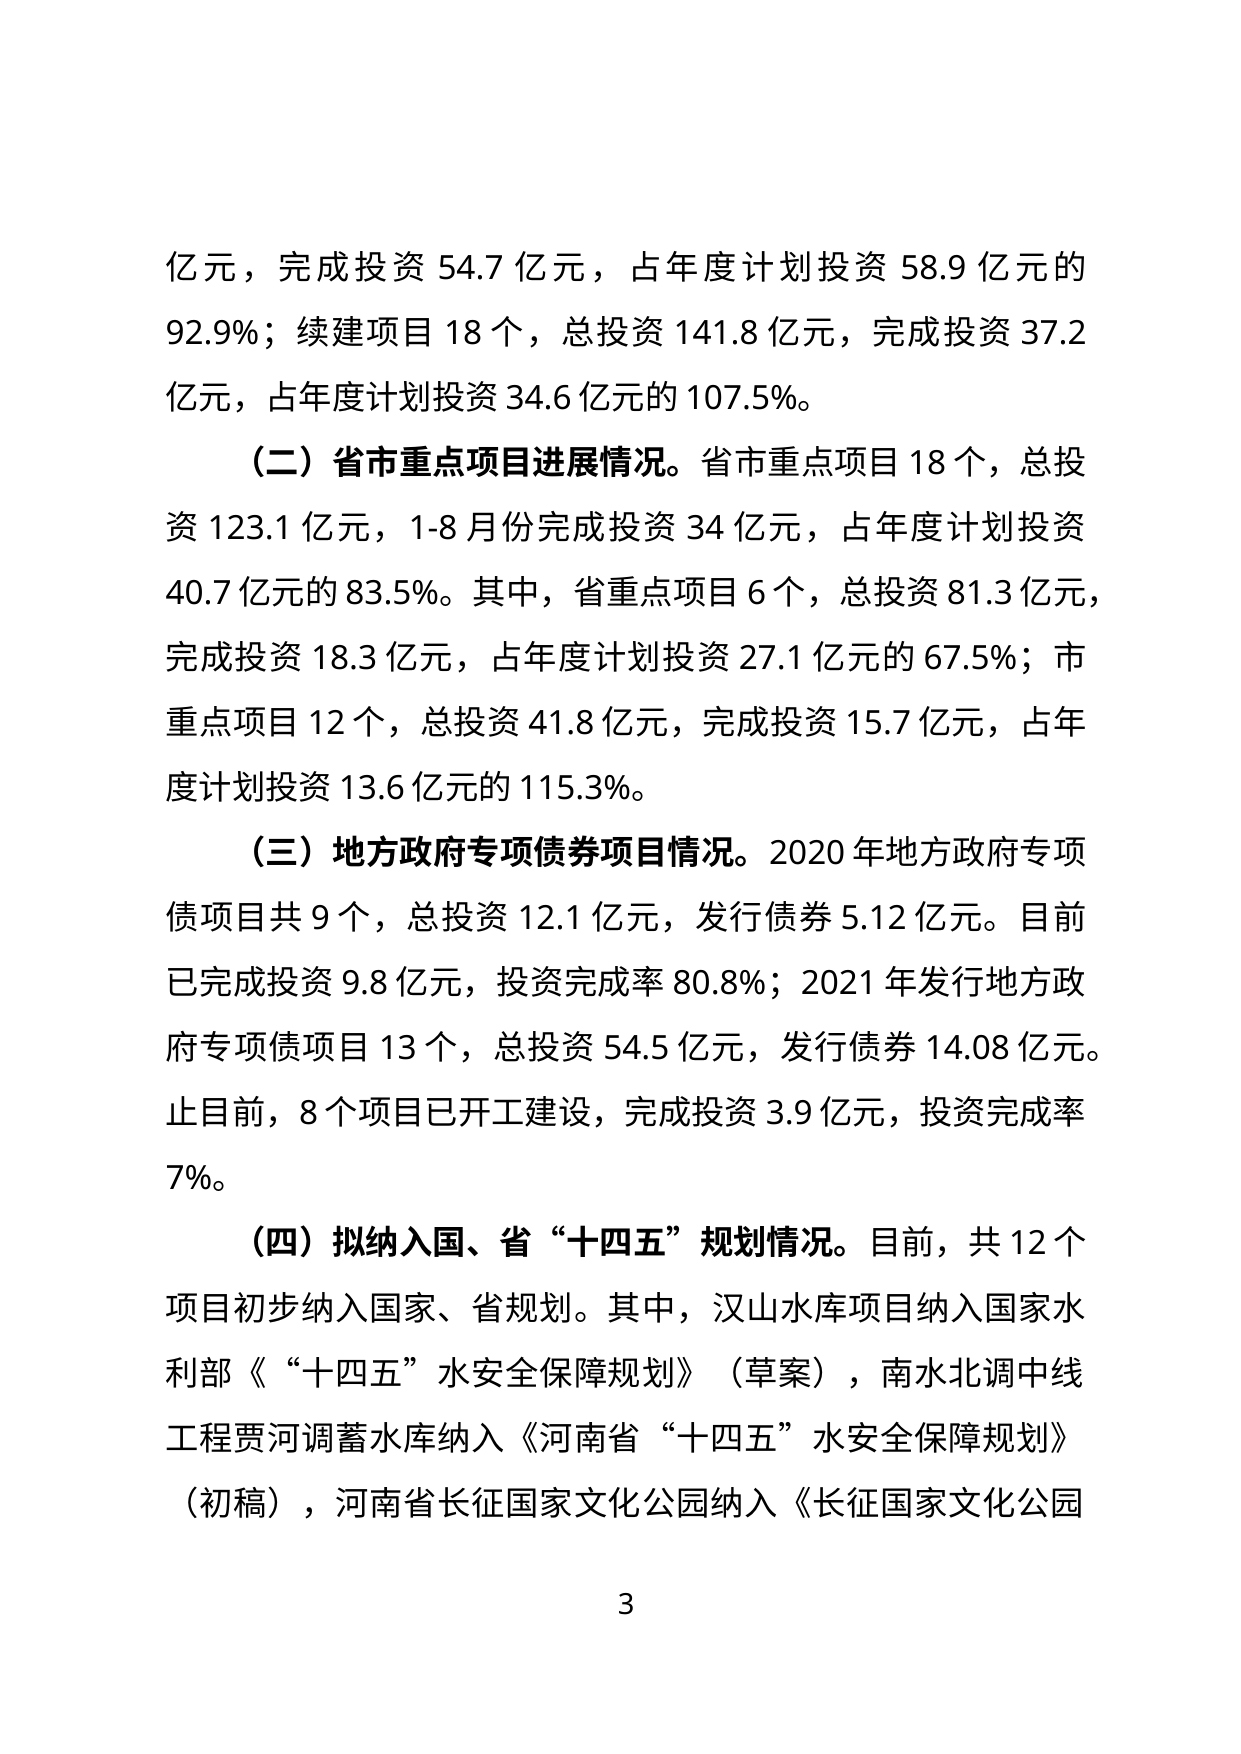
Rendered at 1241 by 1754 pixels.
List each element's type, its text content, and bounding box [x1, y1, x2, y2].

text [165, 1208, 1087, 1533]
text （三）地方政府专项债券项目情况。2020年地方政府专项债项目共9个，总投资12.1亿元，发行债券5.12亿元。目前已完成投资9.8亿元，投资完成率80.8%；2021年发行地方政府专项债项目13个，总投资54.5亿元，发行债券14.08亿元。止目前，8个项目已开工建设，完成投资3.9亿元，投资完成率7%。 [165, 818, 1087, 1208]
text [165, 233, 1087, 428]
text （二）省市重点项目进展情况。省市重点项目18个，总投资123.1亿元，1-8月份完成投资34亿元，占年度计划投资40.7亿元的83.5%。其中，省重点项目6个，总投资81.3亿元，完成投资18.3亿元，占年度计划投资27.1亿元的67.5%；市重点项目12个，总投资41.8亿元，完成投资15.7亿元，占年度计划投资13.6亿元的115.3%。 [165, 428, 1087, 818]
